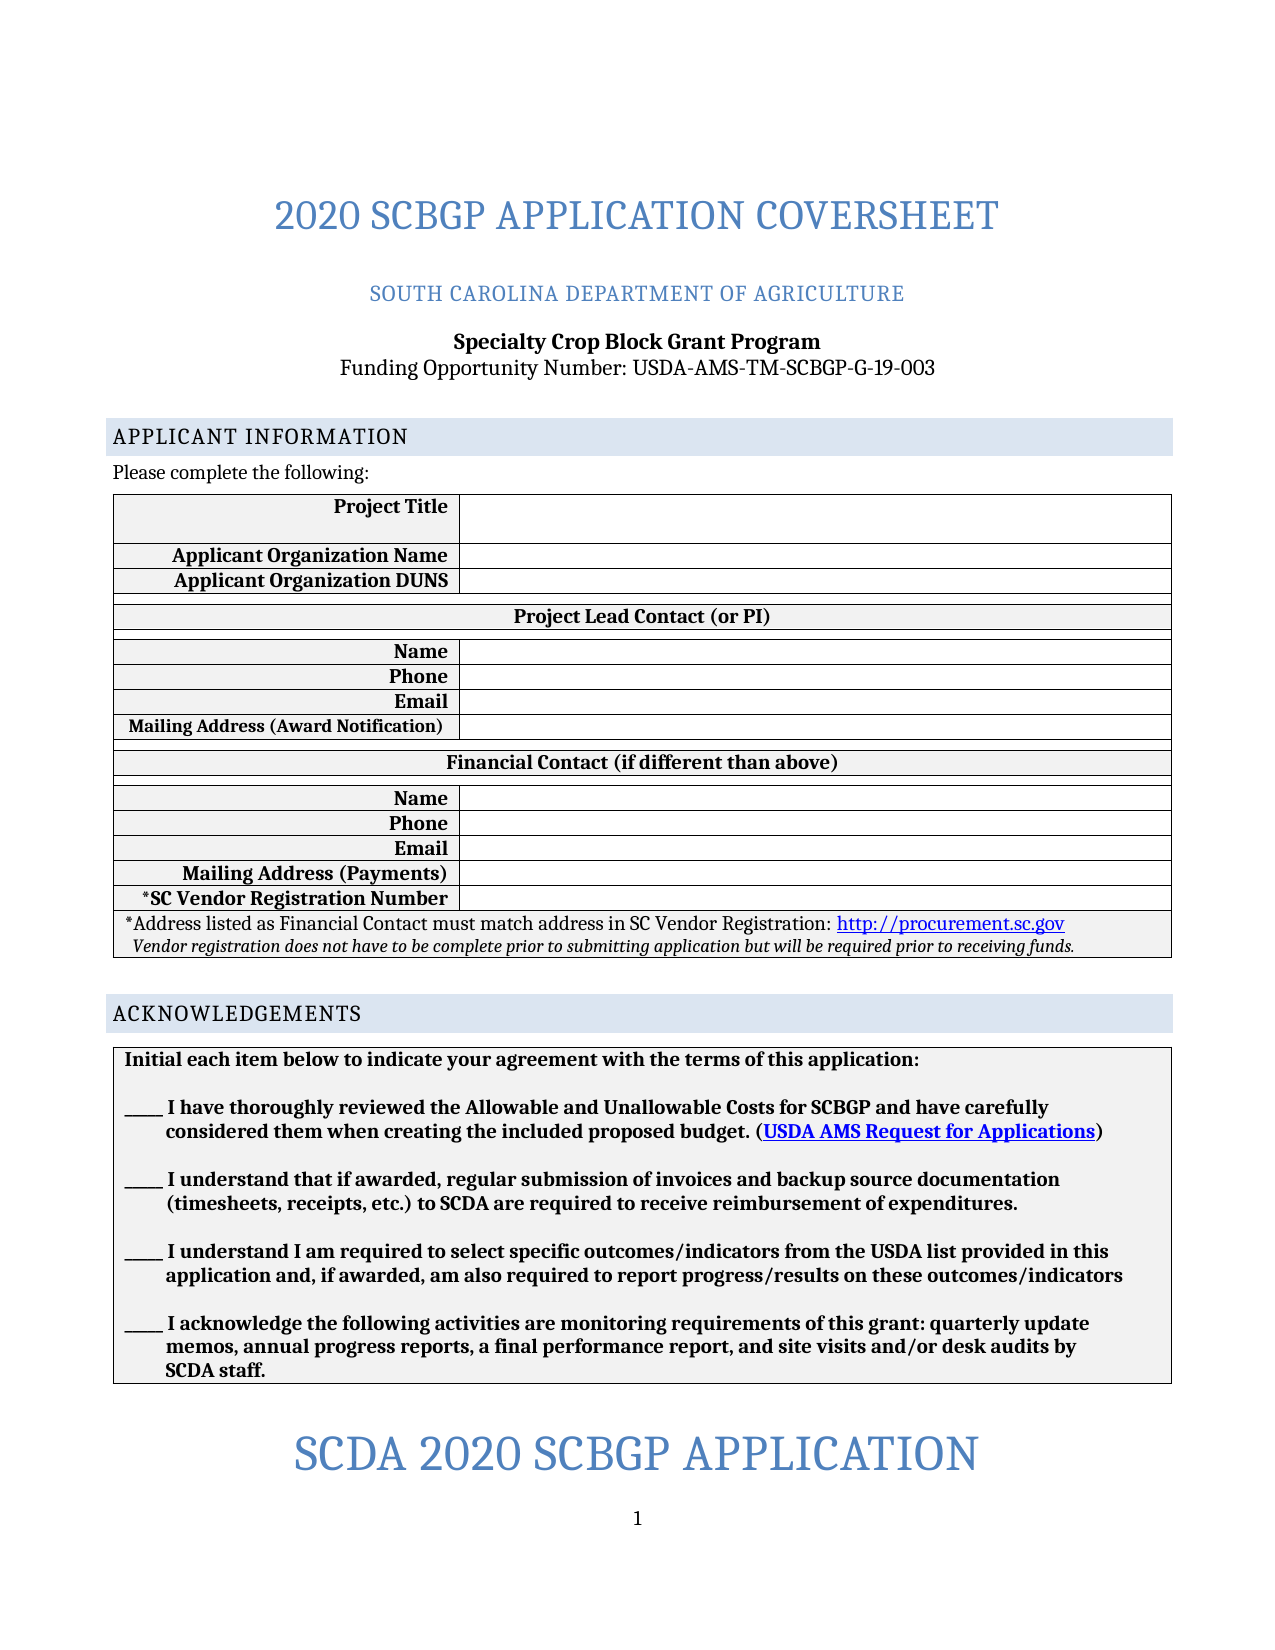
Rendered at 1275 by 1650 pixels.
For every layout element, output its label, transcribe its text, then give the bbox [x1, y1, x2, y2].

table_cell Email [114, 690, 459, 714]
table_cell Applicant Organization DUNS [114, 569, 459, 593]
table_cell *SC Vendor Registration Number [114, 886, 459, 910]
text Please complete the following: [112, 460, 1162, 484]
title scda 2020 SCBGP application [112, 1426, 1162, 1483]
text applicant information [113, 424, 1167, 450]
table_cell [460, 544, 1171, 568]
table_cell [460, 811, 1171, 835]
table_header Initial each item below to indicate your agreement with the terms of this application: _____ I have thoroughly reviewed the Allowable and Unallowable Costs for SCBGP and have carefully considered them when creating the included proposed budget. (USDA AMS Request for Applications) _____ I understand that if awarded, regular submission of invoices and backup source documentation (timesheets, receipts, etc.) to SCDA are required to receive reimbursement of expenditures. _____ I understand I am required to select specific outcomes/indicators from the USDA list provided in this application and, if awarded, am also required to report progress/results on these outcomes/indicators _____ I acknowledge the following activities are monitoring requirements of this grant: quarterly update memos, annual progress reports, a final performance report, and site visits and/or desk audits by SCDA staff. [114, 1048, 1171, 1383]
table_cell [114, 740, 1171, 750]
table_cell [460, 786, 1171, 810]
table_cell Phone [114, 665, 459, 689]
table_cell Mailing Address (Payments) [114, 861, 459, 885]
text Specialty Crop Block Grant Program [112, 328, 1162, 355]
table_header [460, 495, 1171, 543]
title SOUTH CAROLINA DEPARTMENT OF AGRICULTURE [112, 281, 1162, 308]
table_cell [460, 569, 1171, 593]
text Funding Opportunity Number: USDA-AMS-TM-SCBGP-G-19-003 [112, 355, 1162, 381]
table_cell *Address listed as Financial Contact must match address in SC Vendor Registration: http://procurement.sc.gov Vendor registration does not have to be complete prior to submitting application but will be required prior to receiving funds. [114, 911, 1171, 957]
title 2020 SCBGP APPlication Coversheet [112, 192, 1162, 239]
table_cell Phone [114, 811, 459, 835]
table_cell [460, 861, 1171, 885]
table_cell Financial Contact (if different than above) [114, 751, 1171, 775]
text Acknowledgements [113, 1001, 1167, 1027]
table_cell [114, 594, 1171, 603]
table_cell Project Lead Contact (or PI) [114, 605, 1171, 628]
table_cell Email [114, 836, 459, 860]
table_cell [460, 886, 1171, 910]
table_cell [460, 665, 1171, 689]
table_cell [460, 715, 1171, 739]
table_cell [460, 690, 1171, 714]
table_cell [460, 640, 1171, 664]
table_cell Mailing Address (Award Notification) [114, 715, 459, 739]
table_cell [460, 836, 1171, 860]
table_cell [114, 630, 1171, 639]
table_header Project Title [114, 495, 459, 543]
table_cell [114, 776, 1171, 785]
table_cell Applicant Organization Name [114, 544, 459, 568]
table_cell Name [114, 640, 459, 664]
table_cell Name [114, 786, 459, 810]
